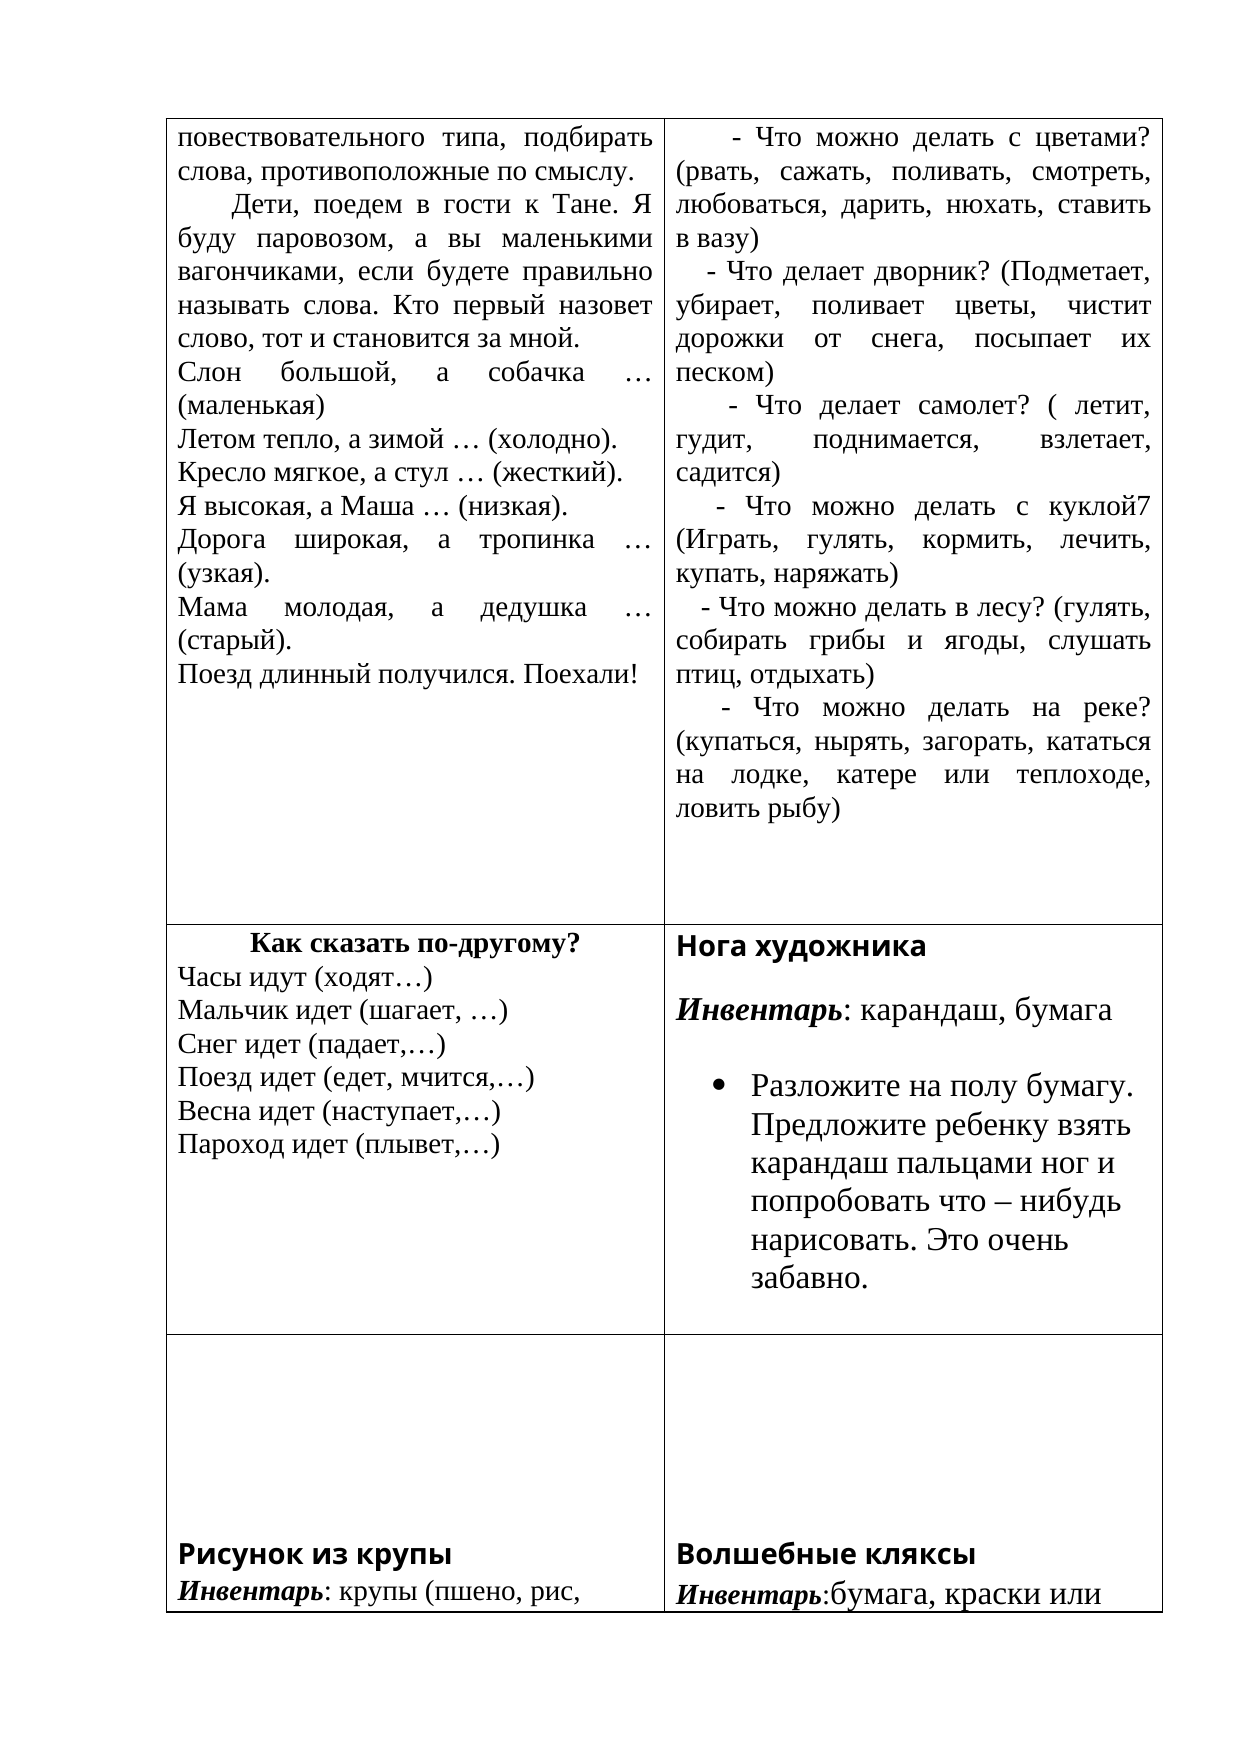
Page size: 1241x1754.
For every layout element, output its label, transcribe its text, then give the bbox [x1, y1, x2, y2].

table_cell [665, 1335, 1162, 1611]
table_cell Как сказать по-другому? Часы идут (ходят…) Мальчик идет (шагает, …) Снег идет (падает,…) Поезд идет (едет, мчится,…) Весна идет (наступает,…) Пароход идет (плывет,…) [167, 925, 664, 1334]
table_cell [665, 119, 1162, 924]
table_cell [167, 119, 664, 924]
table_cell Нога художника Инвентарь: карандаш, бумага Разложите на полу бумагу. Предложите ребенку взять карандаш пальцами ног и попробовать что – нибудь нарисовать. Это очень забавно. [665, 925, 1162, 1334]
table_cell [167, 1335, 664, 1611]
